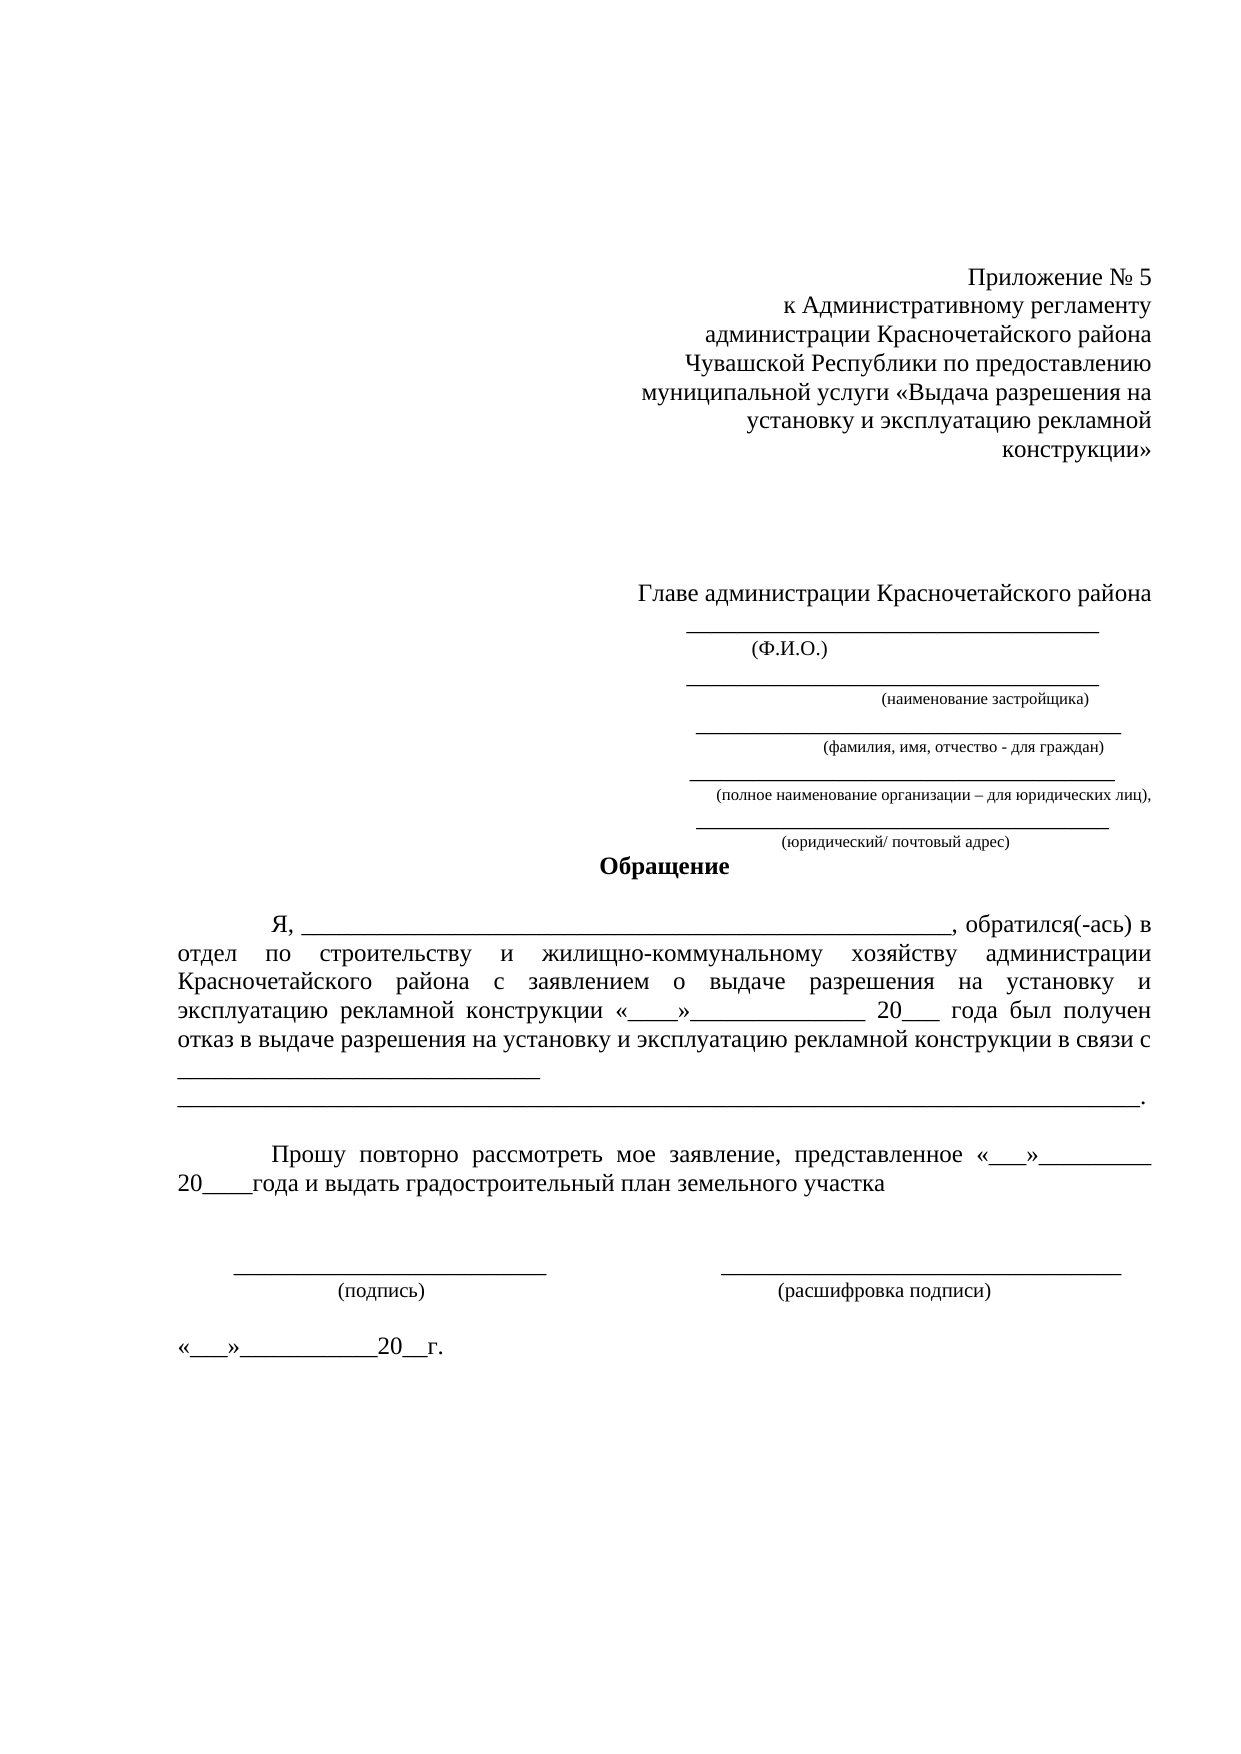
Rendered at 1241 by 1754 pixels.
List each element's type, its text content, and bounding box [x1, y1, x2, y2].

text (полное наименование организации – для юридических лиц), [177, 784, 1152, 803]
text к Административному регламенту администрации Красночетайского района Чувашской Республики по предоставлению муниципальной услуги «Выдача разрешения на установку и эксплуатацию рекламной конструкции» [620, 291, 1152, 463]
text «___»___________20__г. [177, 1331, 1152, 1359]
text Прошу повторно рассмотреть мое заявление, представленное «___»_________ 20____года и выдать градостроительный план земельного участка [177, 1139, 1152, 1196]
text _________________________________ [177, 607, 1152, 636]
text _____________________________________________________________________________. [177, 1081, 1152, 1110]
text (фамилия, имя, отчество - для граждан) [177, 736, 1152, 756]
text (наименование застройщика) [177, 688, 1152, 708]
text Я, ____________________________________________________, обратился(-ась) в отдел по строительству и жилищно-коммунальному хозяйству администрации Красночетайского района с заявлением о выдаче разрешения на установку и эксплуатацию рекламной конструкции «____»______________ 20___ года был получен отказ в выдаче разрешения на установку и эксплуатацию рекламной конструкции в связи с _____________________________ [177, 909, 1152, 1081]
text Приложение № 5 [177, 262, 1152, 291]
text _________________________ ________________________________ [177, 1249, 1152, 1278]
text Обращение [177, 851, 1152, 880]
text _________________________________ [177, 660, 1152, 688]
text __________________________________ [177, 756, 1152, 784]
text _________________________________ [177, 803, 1152, 832]
text Главе администрации Красночетайского района [177, 578, 1152, 607]
text (подпись) (расшифровка подписи) [177, 1278, 1152, 1302]
text (юридический/ почтовый адрес) [177, 832, 1152, 851]
text __________________________________ [177, 708, 1152, 736]
text (Ф.И.О.) [177, 636, 1152, 660]
